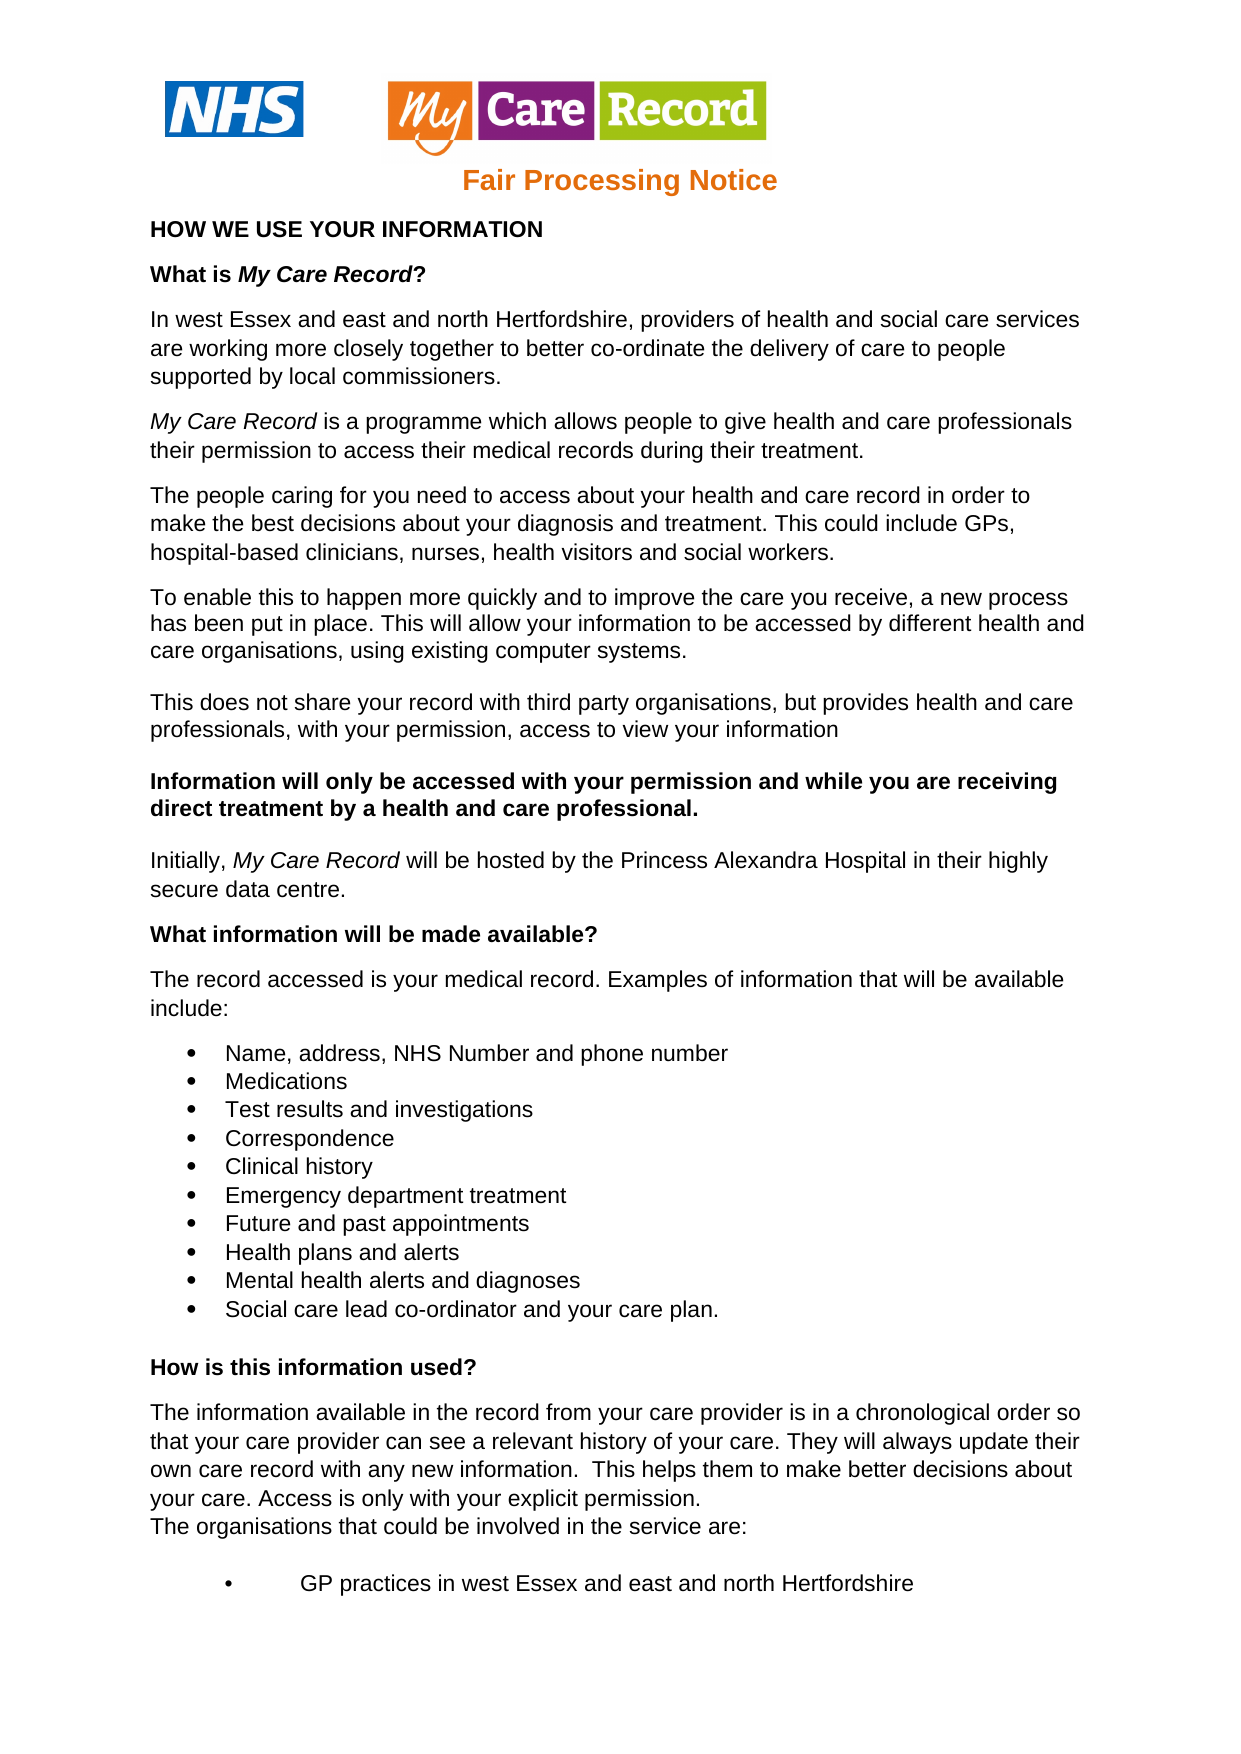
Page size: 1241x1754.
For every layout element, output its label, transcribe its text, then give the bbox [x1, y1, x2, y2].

list Emergency department treatment [187, 1182, 1090, 1208]
text How is this information used? [150, 1354, 1090, 1380]
list Mental health alerts and diagnoses [187, 1267, 1090, 1293]
text The information available in the record from your care provider is in a chronological order so that your care provider can see a relevant history of your care. They will always update their own care record with any new information. This helps them to make better decisions about your care. Access is only with your explicit permission. [150, 1399, 1090, 1511]
text What information will be made available? [150, 921, 1090, 947]
text Information will only be accessed with your permission and while you are receiving direct treatment by a health and care professional. [150, 768, 1090, 821]
text HOW WE USE YOUR INFORMATION [150, 216, 1090, 242]
text What is My Care Record? [150, 261, 1090, 288]
list Health plans and alerts [187, 1239, 1090, 1265]
text The record accessed is your medical record. Examples of information that will be available include: [150, 966, 1090, 1021]
text Fair Processing Notice [150, 163, 1090, 197]
list Social care lead co-ordinator and your care plan. [187, 1296, 1090, 1322]
text • GP practices in west Essex and east and north Hertfordshire [224, 1570, 1090, 1596]
text The organisations that could be involved in the service are: [150, 1513, 1090, 1539]
text To enable this to happen more quickly and to improve the care you receive, a new process has been put in place. This will allow your information to be accessed by different health and care organisations, using existing computer systems. [150, 584, 1090, 663]
list Future and past appointments [187, 1210, 1090, 1237]
text Initially, My Care Record will be hosted by the Princess Alexandra Hospital in their highly secure data centre. [150, 847, 1090, 902]
text In west Essex and east and north Hertfordshire, providers of health and social care services are working more closely together to better co-ordinate the delivery of care to people supported by local commissioners. [150, 306, 1090, 389]
list Correspondence [187, 1125, 1090, 1151]
picture [165, 81, 304, 137]
list Name, address, NHS Number and phone number [187, 1039, 1090, 1066]
list Medications [187, 1068, 1090, 1094]
text My Care Record is a programme which allows people to give health and care professionals their permission to access their medical records during their treatment. [150, 408, 1090, 463]
text The people caring for you need to access about your health and care record in order to make the best decisions about your diagnosis and treatment. This could include GPs, hospital-based clinicians, nurses, health visitors and social workers. [150, 482, 1090, 565]
list Clinical history [187, 1153, 1090, 1180]
text This does not share your record with third party organisations, but provides health and care professionals, with your permission, access to view your information [150, 689, 1090, 742]
list Test results and investigations [187, 1096, 1090, 1123]
picture [381, 73, 773, 164]
